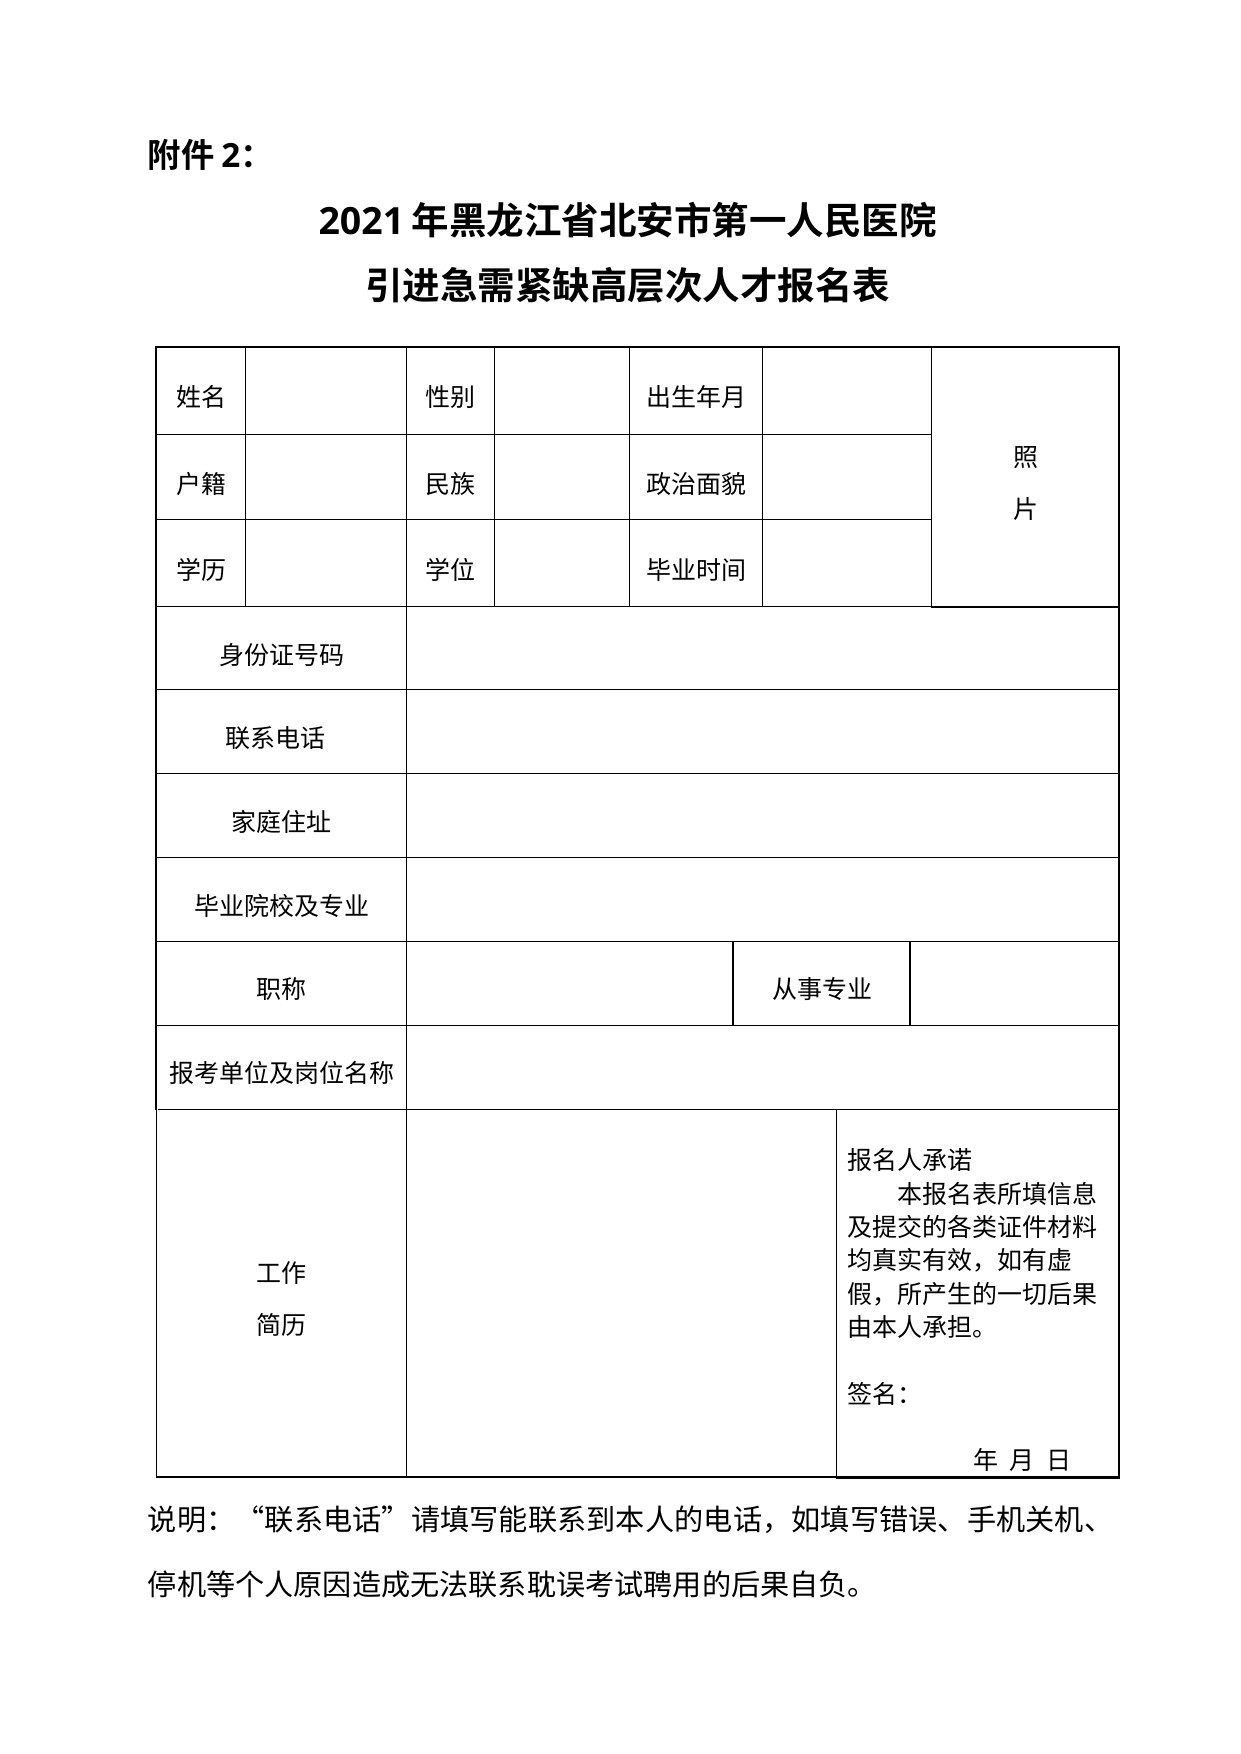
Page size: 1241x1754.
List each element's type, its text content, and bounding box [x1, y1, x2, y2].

table_cell [407, 607, 1118, 689]
table_header [763, 348, 931, 434]
table_cell 报考单位及岗位名称 [157, 1026, 406, 1109]
table_cell 政治面貌 [630, 435, 762, 519]
table_header [246, 348, 406, 434]
table_cell [763, 520, 931, 606]
table_cell [407, 858, 1118, 941]
text 附件2： [148, 121, 1093, 186]
table_cell 报名人承诺 本报名表所填信息及提交的各类证件材料均真实有效，如有虚假，所产生的一切后果由本人承担。 签名： 年 月 日 [837, 1110, 1118, 1476]
table_cell 联系电话 [157, 690, 406, 773]
text 2021年黑龙江省北安市第一人民医院 [162, 186, 1093, 251]
table_header 性别 [407, 348, 494, 434]
table_cell [763, 435, 931, 519]
table_header [495, 348, 629, 434]
table_cell [407, 942, 732, 1025]
table_cell 毕业院校及专业 [157, 858, 406, 941]
text 引进急需紧缺高层次人才报名表 [162, 251, 1093, 316]
table_cell 从事专业 [734, 942, 909, 1025]
table_cell 民族 [407, 435, 494, 519]
table_cell 职称 [157, 942, 406, 1025]
table_header 照 片 [932, 348, 1118, 606]
table_cell 毕业时间 [630, 520, 762, 606]
table_header 姓名 [157, 348, 245, 434]
table_cell [407, 1110, 836, 1476]
table_cell 学位 [407, 520, 494, 606]
table_header 出生年月 [630, 348, 762, 434]
text 说明：“联系电话”请填写能联系到本人的电话，如填写错误、手机关机、停机等个人原因造成无法联系耽误考试聘用的后果自负。 [148, 316, 1116, 1616]
table_cell 工作 简历 [157, 1110, 406, 1476]
table_cell [407, 774, 1118, 857]
table_cell [407, 690, 1118, 773]
table_cell [495, 520, 629, 606]
table_cell [246, 435, 406, 519]
table_cell 身份证号码 [157, 607, 406, 689]
table_cell [911, 942, 1118, 1025]
table_cell [246, 520, 406, 606]
table_cell [407, 1026, 1118, 1109]
table_cell 学历 [157, 520, 245, 606]
table_cell 户籍 [157, 435, 245, 519]
table_cell [495, 435, 629, 519]
table_cell 家庭住址 [157, 774, 406, 857]
